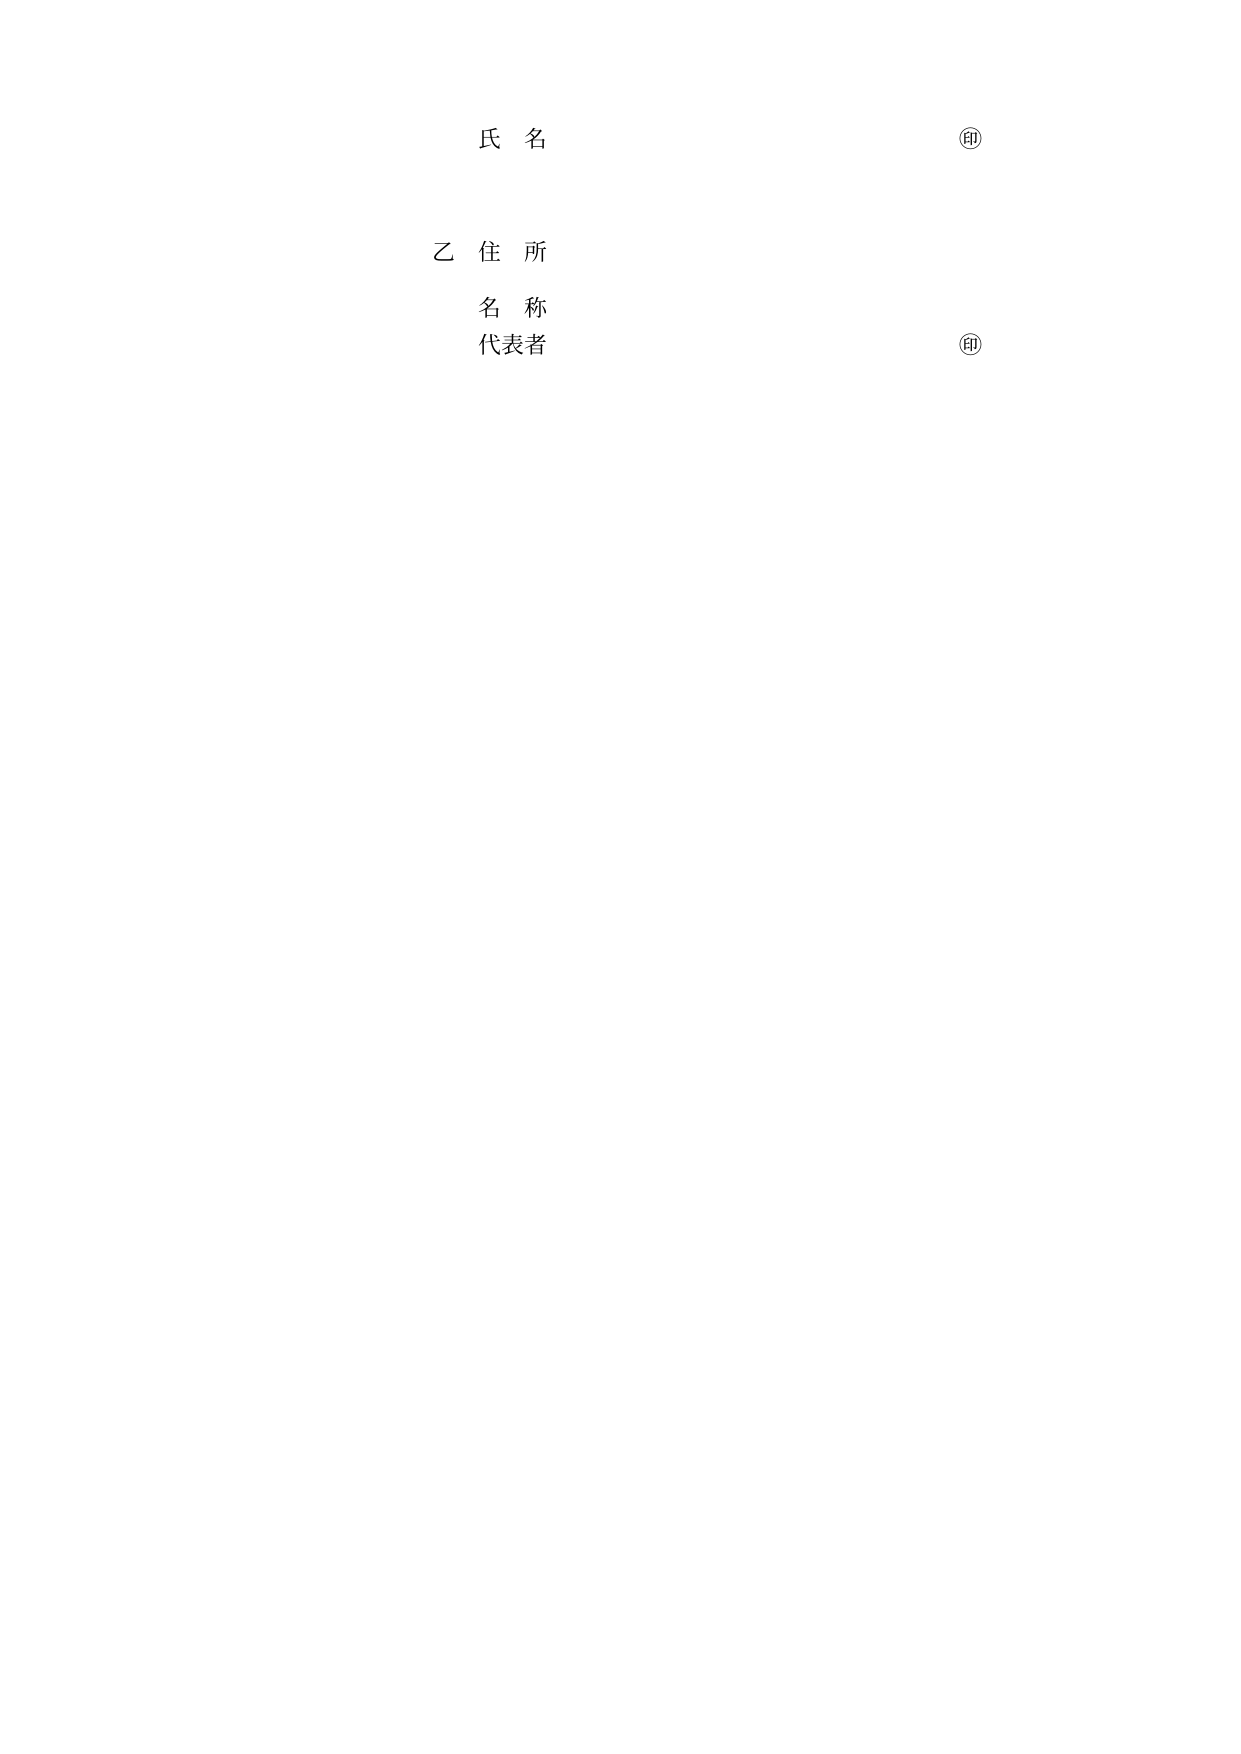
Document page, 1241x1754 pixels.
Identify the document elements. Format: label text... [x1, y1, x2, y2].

text 代表者 ㊞ [89, 325, 1152, 363]
text 乙 住 所 [432, 231, 1152, 269]
text 名 称 [478, 288, 1152, 325]
text 氏 名 ㊞ [478, 119, 1152, 156]
